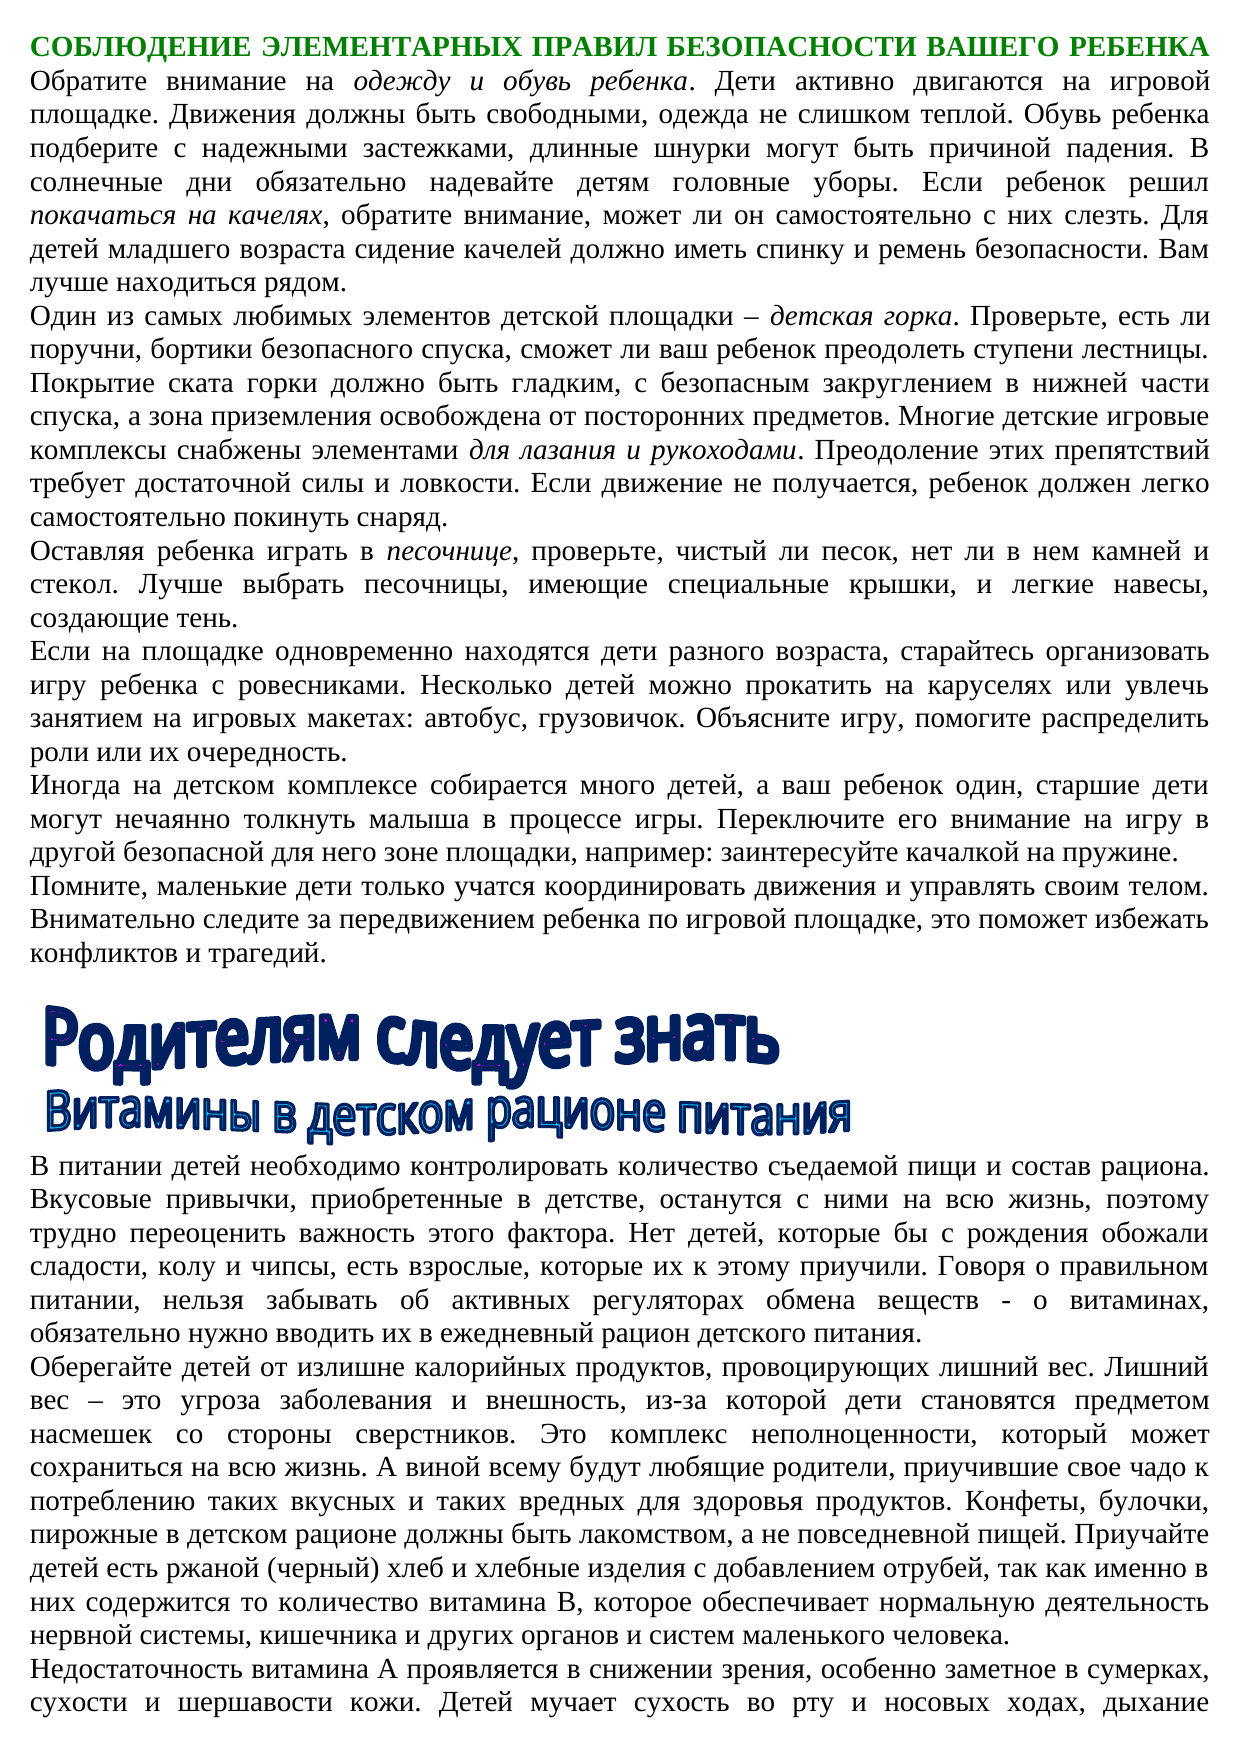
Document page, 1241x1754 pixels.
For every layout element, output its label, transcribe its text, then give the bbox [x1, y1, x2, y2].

text Один из самых любимых элементов детской площадки – детская горка. Проверьте, есть ли поручни, бортики безопасного спуска, сможет ли ваш ребенок преодолеть ступени лестницы. Покрытие ската горки должно быть гладким, с безопасным закруглением в нижней части спуска, а зона приземления освобождена от посторонних предметов. Многие детские игровые комплексы снабжены элементами для лазания и рукоходами. Преодоление этих препятствий требует достаточной силы и ловкости. Если движение не получается, ребенок должен легко самостоятельно покинуть снаряд. [29, 298, 1211, 533]
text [29, 1651, 1211, 1718]
text Иногда на детском комплексе собирается много детей, а ваш ребенок один, старшие дети могут нечаянно толкнуть малыша в процессе игры. Переключите его внимание на игру в другой безопасной для него зоне площадки, например: заинтересуйте качалкой на пружине. [29, 767, 1211, 868]
text Оберегайте детей от излишне калорийных продуктов, провоцирующих лишний вес. Лишний вес – это угроза заболевания и внешность, из-за которой дети становятся предметом насмешек со стороны сверстников. Это комплекс неполноценности, который может сохраниться на всю жизнь. А виной всему будут любящие родители, приучившие свое чадо к потреблению таких вкусных и таких вредных для здоровья продуктов. Конфеты, булочки, пирожные в детском рационе должны быть лакомством, а не повседневной пищей. Приучайте детей есть ржаной (черный) хлеб и хлебные изделия с добавлением отрубей, так как именно в них содержится то количество витамина В, которое обеспечивает нормальную деятельность нервной системы, кишечника и других органов и систем маленького человека. [29, 1349, 1211, 1651]
text В питании детей необходимо контролировать количество съедаемой пищи и состав рациона. Вкусовые привычки, приобретенные в детстве, останутся с ними на всю жизнь, поэтому трудно переоценить важность этого фактора. Нет детей, которые бы с рождения обожали сладости, колу и чипсы, есть взрослые, которые их к этому приучили. Говоря о правильном питании, нельзя забывать об активных регуляторах обмена веществ - о витаминах, обязательно нужно вводить их в ежедневный рацион детского питания. [29, 1148, 1211, 1349]
text Помните, маленькие дети только учатся координировать движения и управлять своим телом. Внимательно следите за передвижением ребенка по игровой площадке, это поможет избежать конфликтов и трагедий. [29, 868, 1211, 969]
text Оставляя ребенка играть в песочнице, проверьте, чистый ли песок, нет ли в нем камней и стекол. Лучше выбрать песочницы, имеющие специальные крышки, и легкие навесы, создающие тень. [29, 533, 1211, 633]
text Если на площадке одновременно находятся дети разного возраста, старайтесь организовать игру ребенка с ровесниками. Несколько детей можно прокатить на каруселях или увлечь занятием на игровых макетах: автобус, грузовичок. Объясните игру, помогите распределить роли или их очередность. [29, 633, 1211, 767]
text СОБЛЮДЕНИЕ ЭЛЕМЕНТАРНЫХ ПРАВИЛ БЕЗОПАСНОСТИ ВАШЕГО РЕБЕНКА Обратите внимание на одежду и обувь ребенка. Дети активно двигаются на игровой площадке. Движения должны быть свободными, одежда не слишком теплой. Обувь ребенка подберите с надежными застежками, длинные шнурки могут быть причиной падения. В солнечные дни обязательно надевайте детям головные уборы. Если ребенок решил покачаться на качелях, обратите внимание, может ли он самостоятельно с них слезть. Для детей младшего возраста сидение качелей должно иметь спинку и ремень безопасности. Вам лучше находиться рядом. [29, 29, 1211, 298]
